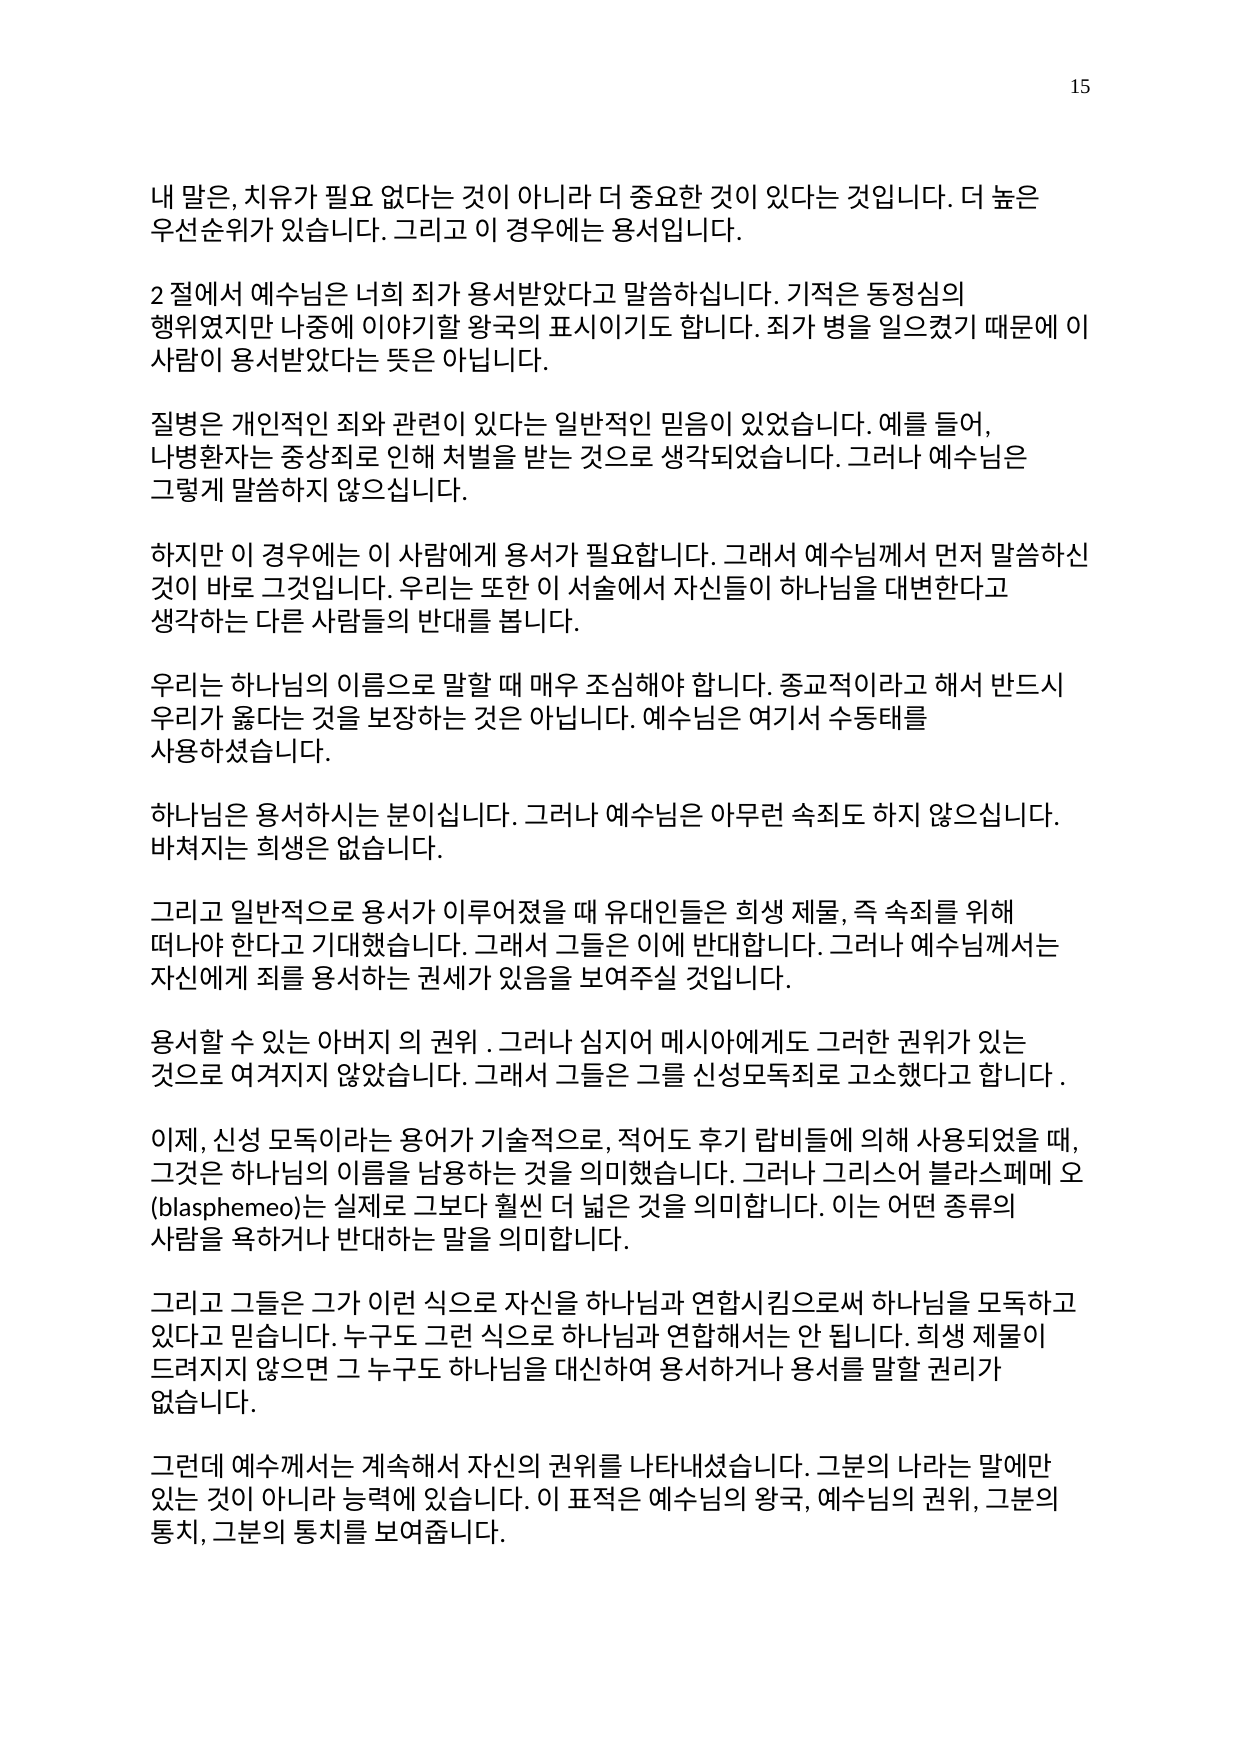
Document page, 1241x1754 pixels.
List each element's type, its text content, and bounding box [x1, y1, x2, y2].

text 2절에서 예수님은 너희 죄가 용서받았다고 말씀하십니다. 기적은 동정심의 행위였지만 나중에 이야기할 왕국의 표시이기도 합니다. 죄가 병을 일으켰기 때문에 이 사람이 용서받았다는 뜻은 아닙니다. [150, 278, 1090, 377]
text 우리는 하나님의 이름으로 말할 때 매우 조심해야 합니다. 종교적이라고 해서 반드시 우리가 옳다는 것을 보장하는 것은 아닙니다. 예수님은 여기서 수동태를 사용하셨습니다. [150, 669, 1090, 768]
text 용서할 수 있는 아버지 의 권위 . 그러나 심지어 메시아에게도 그러한 권위가 있는 것으로 여겨지지 않았습니다. 그래서 그들은 그를 신성모독죄로 고소했다고 합니다 . [150, 1027, 1090, 1093]
text 하나님은 용서하시는 분이십니다. 그러나 예수님은 아무런 속죄도 하지 않으십니다. 바쳐지는 희생은 없습니다. [150, 799, 1090, 865]
text 하지만 이 경우에는 이 사람에게 용서가 필요합니다. 그래서 예수님께서 먼저 말씀하신 것이 바로 그것입니다. 우리는 또한 이 서술에서 자신들이 하나님을 대변한다고 생각하는 다른 사람들의 반대를 봅니다. [150, 539, 1090, 638]
text 질병은 개인적인 죄와 관련이 있다는 일반적인 믿음이 있었습니다. 예를 들어, 나병환자는 중상죄로 인해 처벌을 받는 것으로 생각되었습니다. 그러나 예수님은 그렇게 말씀하지 않으십니다. [150, 408, 1090, 508]
text 그런데 예수께서는 계속해서 자신의 권위를 나타내셨습니다. 그분의 나라는 말에만 있는 것이 아니라 능력에 있습니다. 이 표적은 예수님의 왕국, 예수님의 권위, 그분의 통치, 그분의 통치를 보여줍니다. [150, 1450, 1090, 1549]
text 그리고 일반적으로 용서가 이루어졌을 때 유대인들은 희생 제물, 즉 속죄를 위해 떠나야 한다고 기대했습니다. 그래서 그들은 이에 반대합니다. 그러나 예수님께서는 자신에게 죄를 용서하는 권세가 있음을 보여주실 것입니다. [150, 896, 1090, 995]
text 내 말은, 치유가 필요 없다는 것이 아니라 더 중요한 것이 있다는 것입니다. 더 높은 우선순위가 있습니다. 그리고 이 경우에는 용서입니다. [150, 181, 1090, 247]
text 그리고 그들은 그가 이런 식으로 자신을 하나님과 연합시킴으로써 하나님을 모독하고 있다고 믿습니다. 누구도 그런 식으로 하나님과 연합해서는 안 됩니다. 희생 제물이 드려지지 않으면 그 누구도 하나님을 대신하여 용서하거나 용서를 말할 권리가 없습니다. [150, 1287, 1090, 1419]
text 이제, 신성 모독이라는 용어가 기술적으로, 적어도 후기 랍비들에 의해 사용되었을 때, 그것은 하나님의 이름을 남용하는 것을 의미했습니다. 그러나 그리스어 블라스페메 오(blasphemeo)는 실제로 그보다 훨씬 더 넓은 것을 의미합니다. 이는 어떤 종류의 사람을 욕하거나 반대하는 말을 의미합니다. [150, 1124, 1090, 1256]
